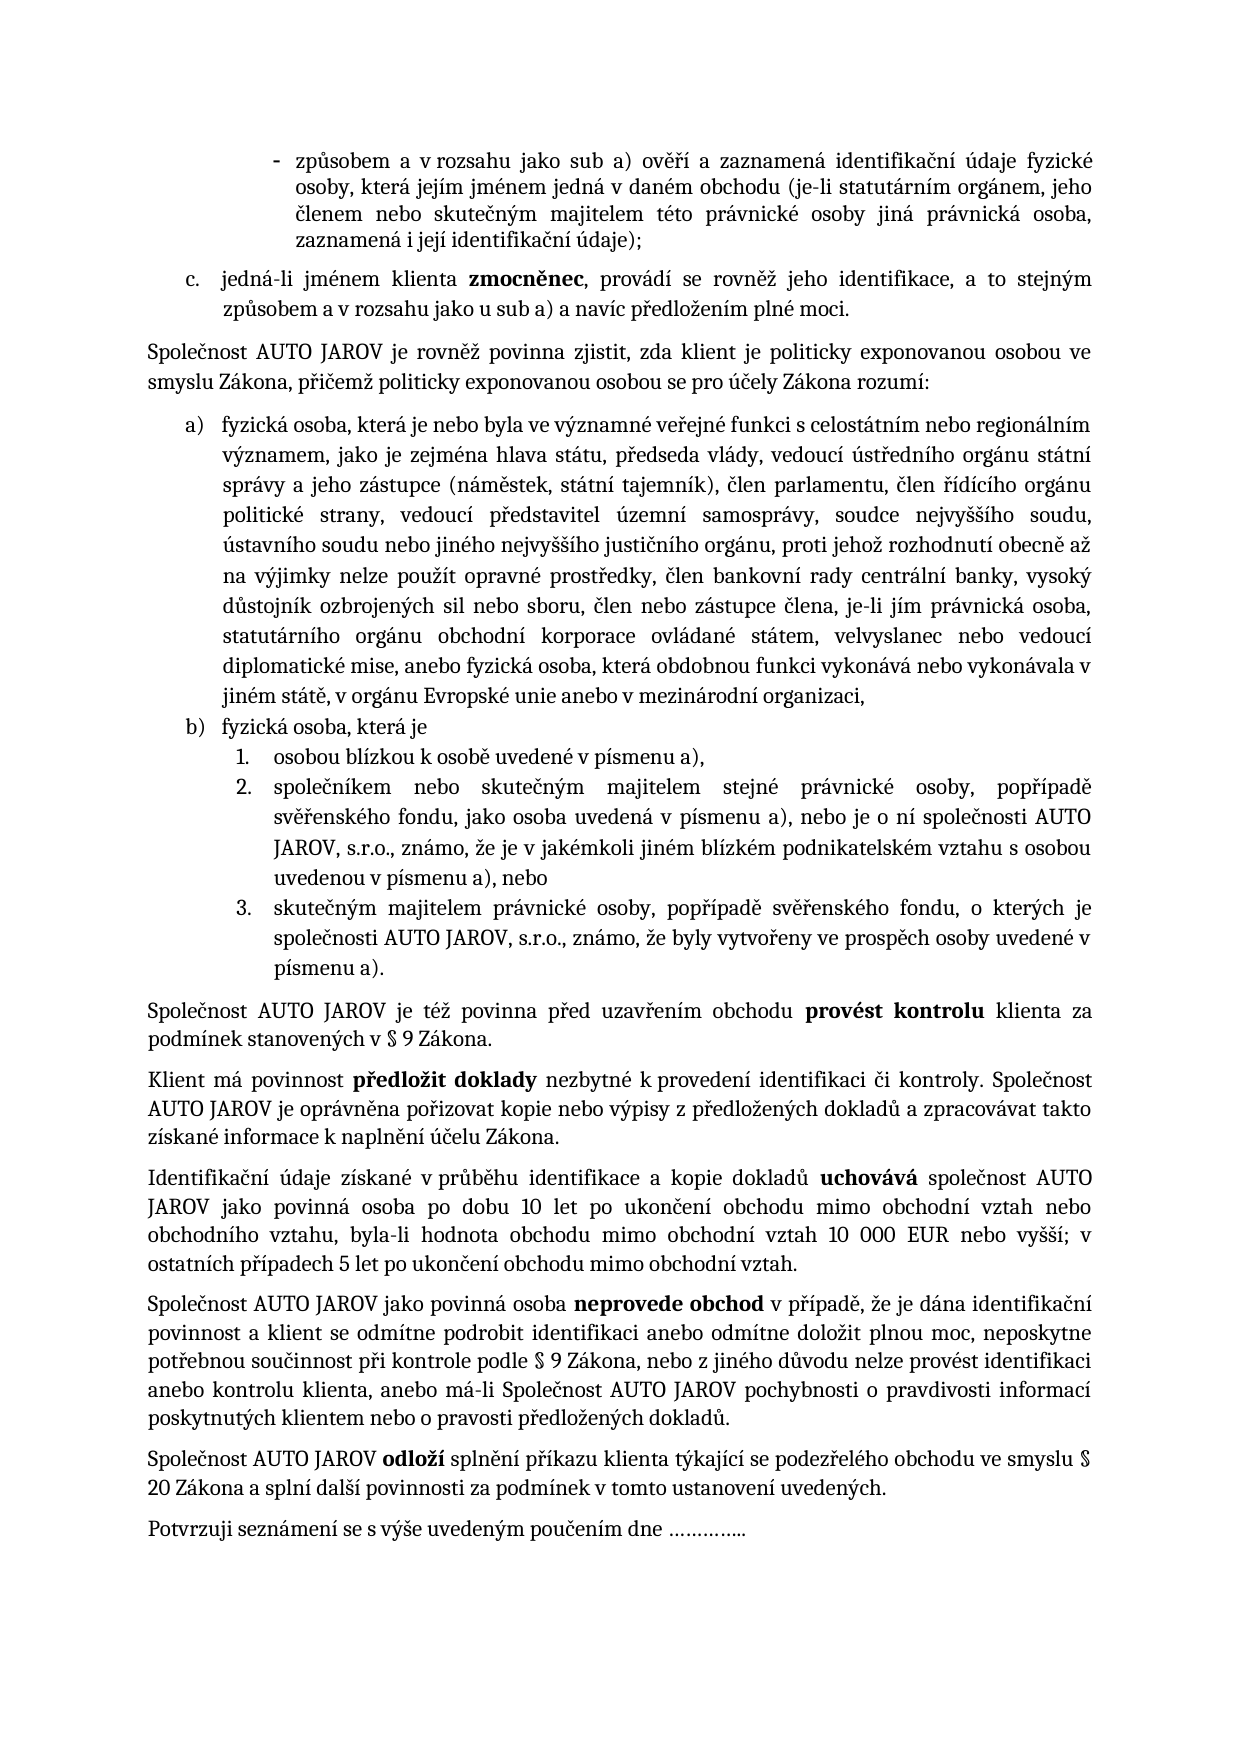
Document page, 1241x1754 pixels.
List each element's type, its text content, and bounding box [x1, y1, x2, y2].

text Identifikační údaje získané v průběhu identifikace a kopie dokladů uchovává společnost AUTO JAROV jako povinná osoba po dobu 10 let po ukončení obchodu mimo obchodní vztah nebo obchodního vztahu, byla-li hodnota obchodu mimo obchodní vztah 10 000 EUR nebo vyšší; v ostatních případech 5 let po ukončení obchodu mimo obchodní vztah. [148, 1165, 1093, 1277]
text Společnost AUTO JAROV jako povinná osoba neprovede obchod v případě, že je dána identifikační povinnost a klient se odmítne podrobit identifikaci anebo odmítne doložit plnou moc, neposkytne potřebnou součinnost při kontrole podle § 9 Zákona, nebo z jiného důvodu nelze provést identifikaci anebo kontrolu klienta, anebo má-li Společnost AUTO JAROV pochybnosti o pravdivosti informací poskytnutých klientem nebo o pravosti předložených dokladů. [148, 1291, 1093, 1431]
list osobou blízkou k osobě uvedené v písmenu a), [236, 744, 1093, 770]
list způsobem a v rozsahu jako sub a) ověří a zaznamená identifikační údaje fyzické osoby, která jejím jménem jedná v daném obchodu (je-li statutárním orgánem, jeho členem nebo skutečným majitelem této právnické osoby jiná právnická osoba, zaznamená i její identifikační údaje); [273, 148, 1093, 253]
text Společnost AUTO JAROV odloží splnění příkazu klienta týkající se podezřelého obchodu ve smyslu § 20 Zákona a splní další povinnosti za podmínek v tomto ustanovení uvedených. [148, 1446, 1093, 1501]
text Potvrzuji seznámení se s výše uvedeným poučením dne ………….. [148, 1515, 1093, 1542]
text Klient má povinnost předložit doklady nezbytné k provedení identifikaci či kontroly. Společnost AUTO JAROV je oprávněna pořizovat kopie nebo výpisy z předložených dokladů a zpracovávat takto získané informace k naplnění účelu Zákona. [148, 1067, 1093, 1150]
text Společnost AUTO JAROV je rovněž povinna zjistit, zda klient je politicky exponovanou osobou ve smyslu Zákona, přičemž politicky exponovanou osobou se pro účely Zákona rozumí: [148, 338, 1093, 395]
list jedná-li jménem klienta zmocněnec, provádí se rovněž jeho identifikace, a to stejným způsobem a v rozsahu jako u sub a) a navíc předložením plné moci. [185, 266, 1093, 322]
list skutečným majitelem právnické osoby, popřípadě svěřenského fondu, o kterých je společnosti AUTO JAROV, s.r.o., známo, že byly vytvořeny ve prospěch osoby uvedené v písmenu a). [236, 895, 1093, 981]
list fyzická osoba, která je [185, 713, 1093, 740]
list fyzická osoba, která je nebo byla ve významné veřejné funkci s celostátním nebo regionálním významem, jako je zejména hlava státu, předseda vlády, vedoucí ústředního orgánu státní správy a jeho zástupce (náměstek, státní tajemník), člen parlamentu, člen řídícího orgánu politické strany, vedoucí představitel územní samosprávy, soudce nejvyššího soudu, ústavního soudu nebo jiného nejvyššího justičního orgánu, proti jehož rozhodnutí obecně až na výjimky nelze použít opravné prostředky, člen bankovní rady centrální banky, vysoký důstojník ozbrojených sil nebo sboru, člen nebo zástupce člena, je-li jím právnická osoba, statutárního orgánu obchodní korporace ovládané státem, velvyslanec nebo vedoucí diplomatické mise, anebo fyzická osoba, která obdobnou funkci vykonává nebo vykonávala v jiném státě, v orgánu Evropské unie anebo v mezinárodní organizaci, [185, 411, 1093, 709]
list společníkem nebo skutečným majitelem stejné právnické osoby, popřípadě svěřenského fondu, jako osoba uvedená v písmenu a), nebo je o ní společnosti AUTO JAROV, s.r.o., známo, že je v jakémkoli jiném blízkém podnikatelském vztahu s osobou uvedenou v písmenu a), nebo [236, 774, 1093, 891]
text Společnost AUTO JAROV je též povinna před uzavřením obchodu provést kontrolu klienta za podmínek stanovených v § 9 Zákona. [148, 998, 1093, 1053]
